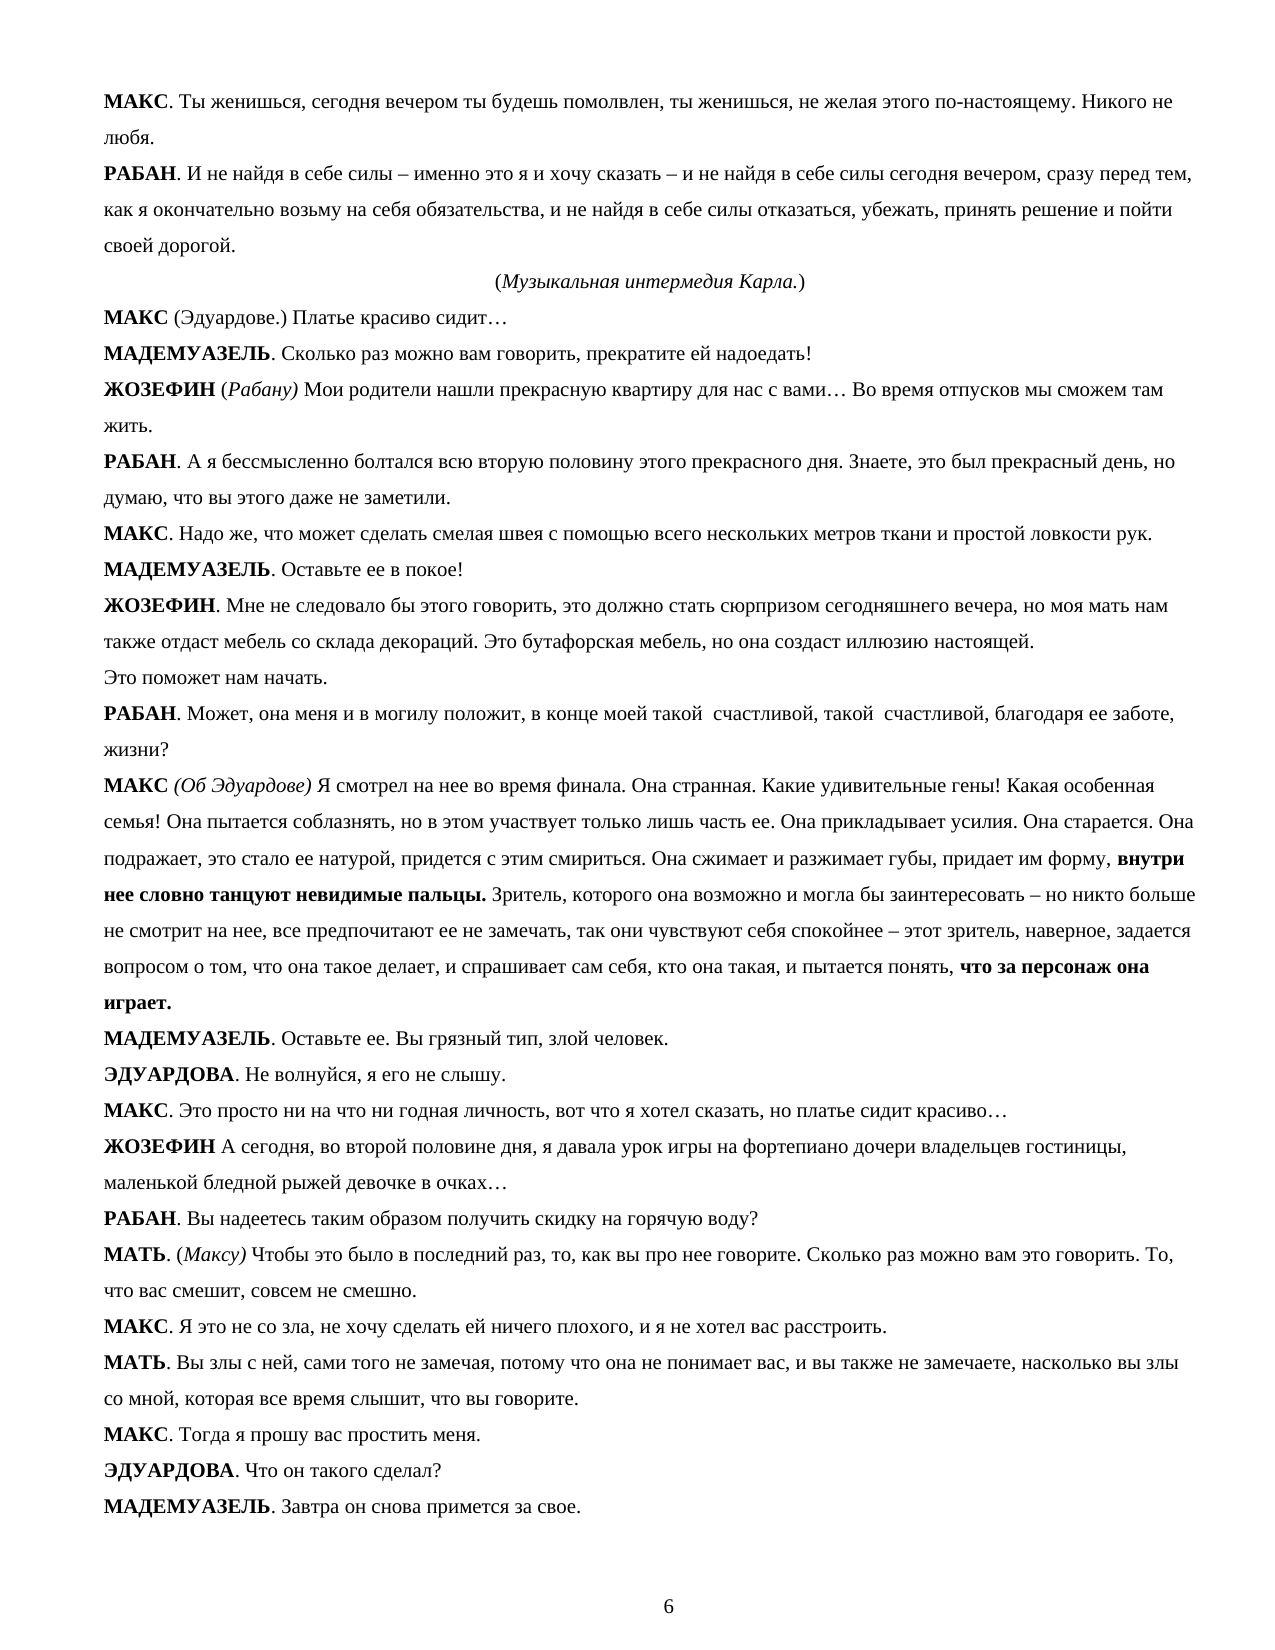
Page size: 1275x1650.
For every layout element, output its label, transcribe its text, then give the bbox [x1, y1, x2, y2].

text ЖОЗЕФИН. Мне не следовало бы этого говорить, это должно стать сюрпризом сегодняшнего вечера, но моя мать нам также отдаст мебель со склада декораций. Это бутафорская мебель, но она создаст иллюзию настоящей. [103, 593, 1196, 653]
text Это поможет нам начать. [103, 665, 1196, 689]
text МАДЕМУАЗЕЛЬ. Оставьте ее в покое! [103, 557, 1196, 581]
text МАДЕМУАЗЕЛЬ. Завтра он снова примется за свое. [103, 1494, 1196, 1518]
text ЖОЗЕФИН А сегодня, во второй половине дня, я давала урок игры на фортепиано дочери владельцев гостиницы, маленькой бледной рыжей девочке в очках… [103, 1134, 1196, 1194]
text МАКС (Об Эдуардове) Я смотрел на нее во время финала. Она странная. Какие удивительные гены! Какая особенная семья! Она пытается соблазнять, но в этом участвует только лишь часть ее. Она прикладывает усилия. Она старается. Она подражает, это стало ее натурой, придется с этим смириться. Она сжимает и разжимает губы, придает им форму, внутри нее словно танцуют невидимые пальцы. Зритель, которого она возможно и могла бы заинтересовать – но никто больше не смотрит на нее, все предпочитают ее не замечать, так они чувствуют себя спокойнее – этот зритель, наверное, задается вопросом о том, что она такое делает, и спрашивает сам себя, кто она такая, и пытается понять, что за персонаж она играет. [103, 773, 1196, 1014]
text ЭДУАРДОВА. Не волнуйся, я его не слышу. [103, 1062, 1196, 1086]
text МАКС. Ты женишься, сегодня вечером ты будешь помолвлен, ты женишься, не желая этого по-настоящему. Никого не любя. [103, 89, 1196, 149]
text МАДЕМУАЗЕЛЬ. Оставьте ее. Вы грязный тип, злой человек. [103, 1026, 1196, 1050]
text (Музыкальная интермедия Карла.) [103, 269, 1196, 293]
text МАДЕМУАЗЕЛЬ. Сколько раз можно вам говорить, прекратите ей надоедать! [103, 341, 1196, 365]
text МАКС. Надо же, что может сделать смелая швея с помощью всего нескольких метров ткани и простой ловкости рук. [103, 521, 1196, 545]
text МАКС. Я это не со зла, не хочу сделать ей ничего плохого, и я не хотел вас расстроить. [103, 1314, 1196, 1338]
text МАТЬ. Вы злы с ней, сами того не замечая, потому что она не понимает вас, и вы также не замечаете, насколько вы злы со мной, которая все время слышит, что вы говорите. [103, 1350, 1196, 1410]
text РАБАН. А я бессмысленно болтался всю вторую половину этого прекрасного дня. Знаете, это был прекрасный день, но думаю, что вы этого даже не заметили. [103, 449, 1196, 509]
text МАКС. Тогда я прошу вас простить меня. [103, 1422, 1196, 1446]
text РАБАН. Может, она меня и в могилу положит, в конце моей такой счастливой, такой счастливой, благодаря ее заботе, жизни? [103, 701, 1196, 761]
text ЖОЗЕФИН (Рабану) Мои родители нашли прекрасную квартиру для нас с вами… Во время отпусков мы сможем там жить. [103, 377, 1196, 437]
subtitle МАКС (Эдуардове.) Платье красиво сидит… [103, 305, 1196, 329]
text ЭДУАРДОВА. Что он такого сделал? [103, 1458, 1196, 1482]
text РАБАН. Вы надеетесь таким образом получить скидку на горячую воду? [103, 1206, 1196, 1230]
text МАКС. Это просто ни на что ни годная личность, вот что я хотел сказать, но платье сидит красиво… [103, 1098, 1196, 1122]
text МАТЬ. (Максу) Чтобы это было в последний раз, то, как вы про нее говорите. Сколько раз можно вам это говорить. То, что вас смешит, совсем не смешно. [103, 1242, 1196, 1302]
text РАБАН. И не найдя в себе силы – именно это я и хочу сказать – и не найдя в себе силы сегодня вечером, сразу перед тем, как я окончательно возьму на себя обязательства, и не найдя в себе силы отказаться, убежать, принять решение и пойти своей дорогой. [103, 161, 1196, 257]
